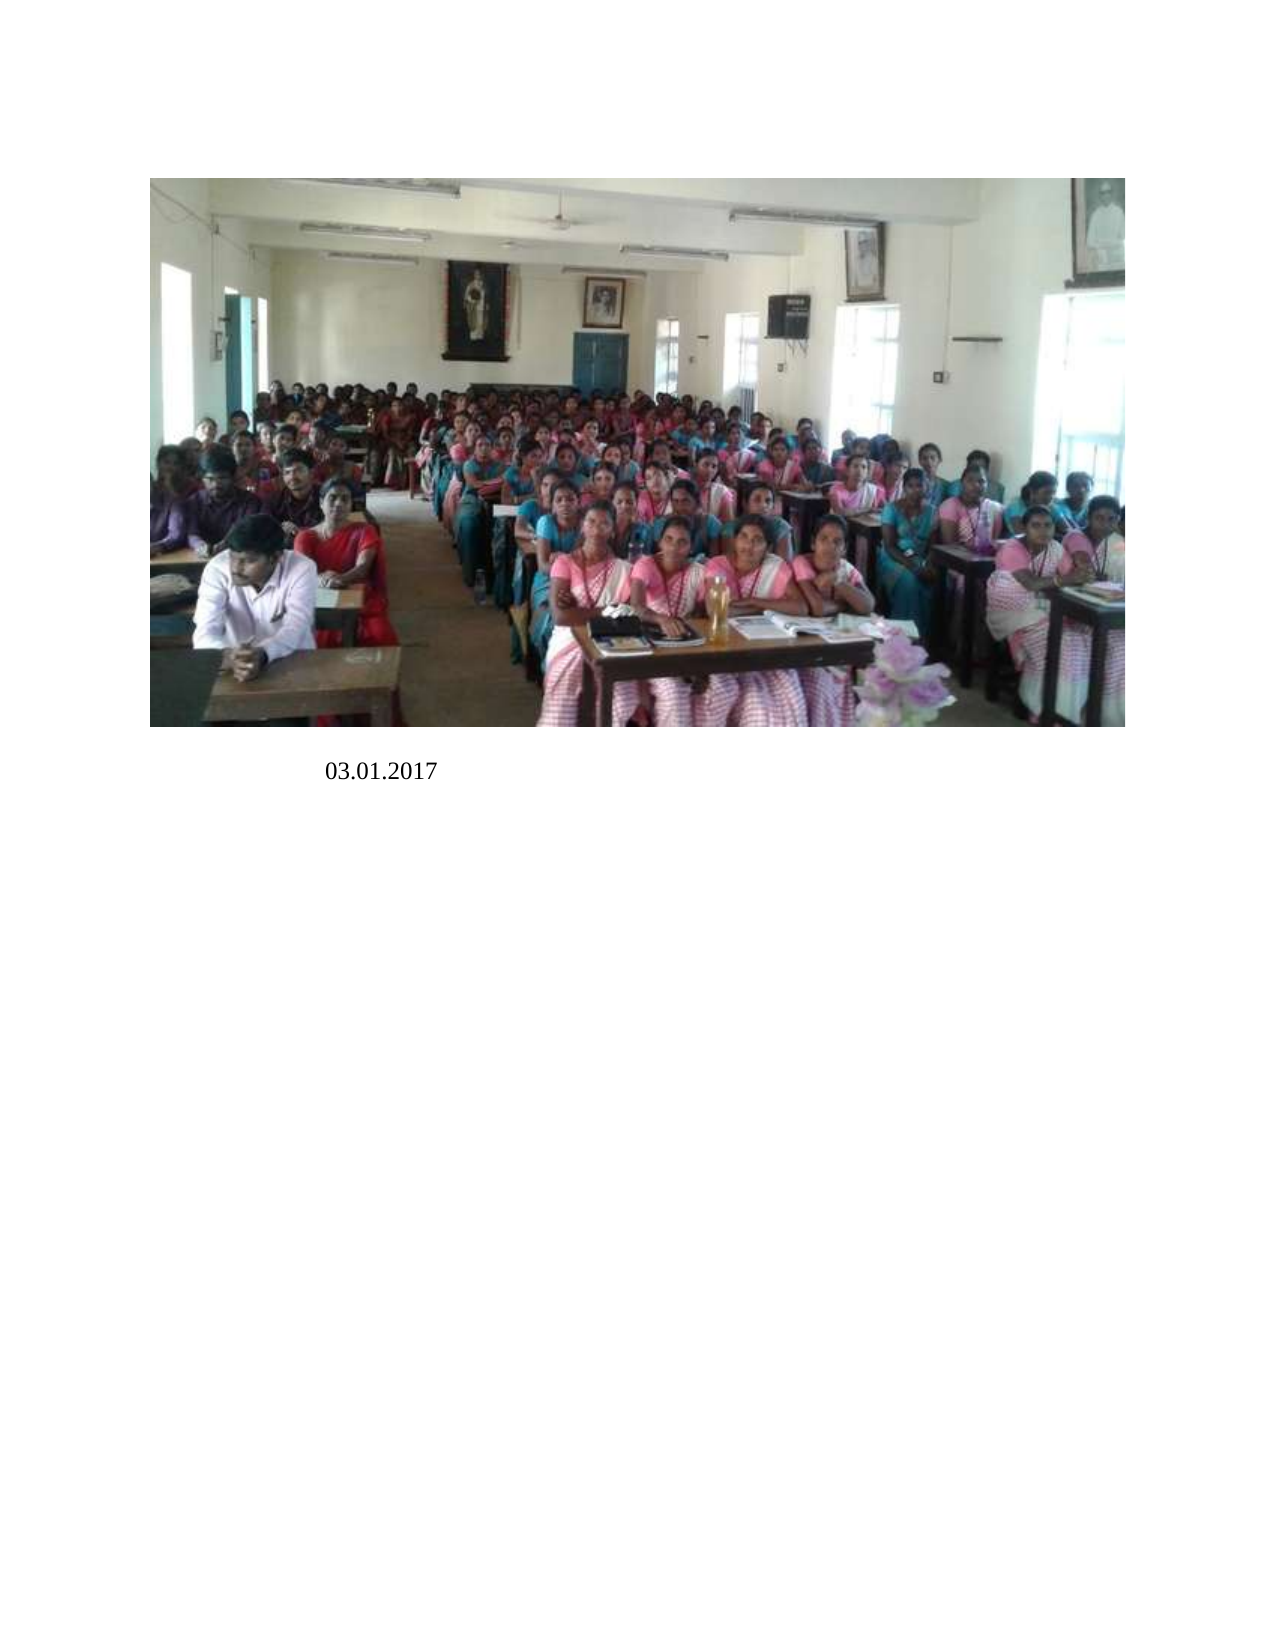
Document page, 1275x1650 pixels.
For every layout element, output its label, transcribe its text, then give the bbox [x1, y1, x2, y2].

picture [150, 178, 1125, 727]
text 03.01.2017 [150, 756, 1125, 784]
